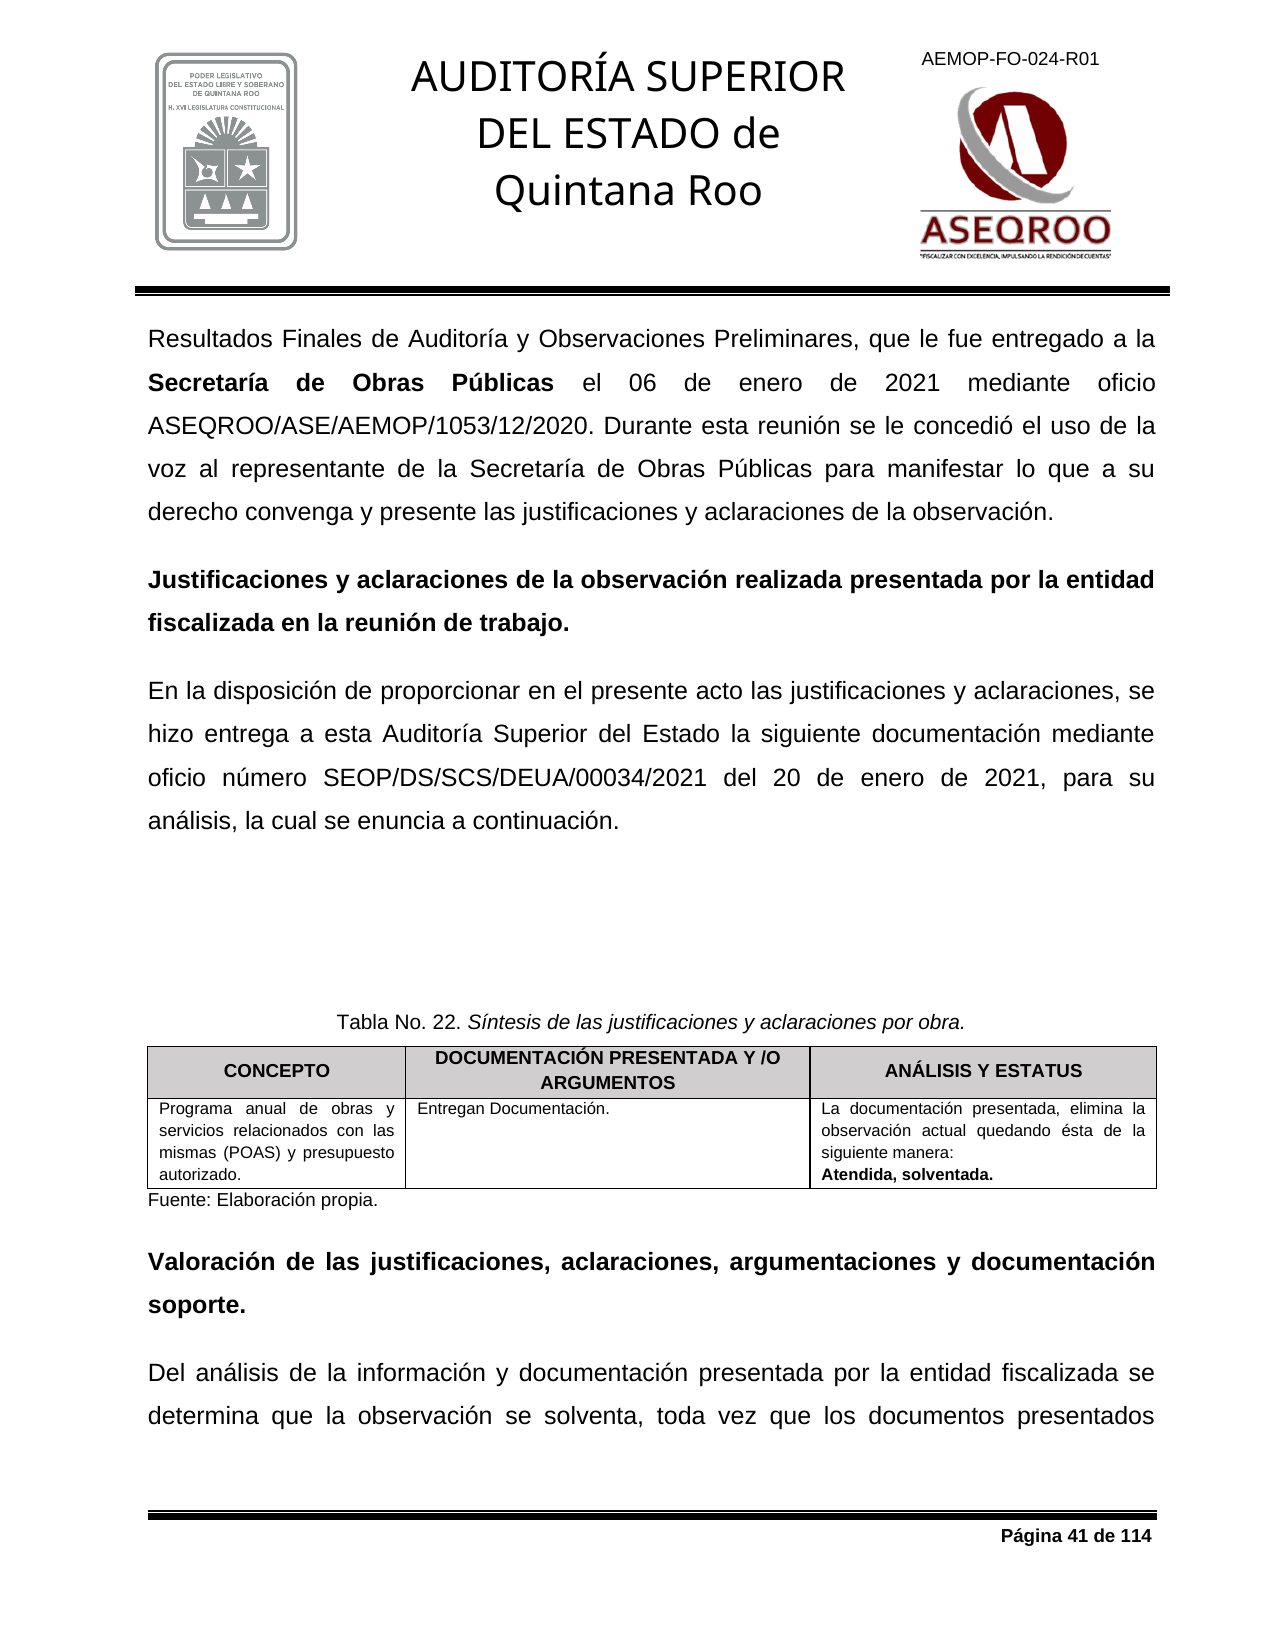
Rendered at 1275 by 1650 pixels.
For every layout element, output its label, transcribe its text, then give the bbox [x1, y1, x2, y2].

text Tabla No. 22. Síntesis de las justificaciones y aclaraciones por obra. [148, 1010, 1157, 1034]
text Fuente: Elaboración propia. [148, 1189, 1157, 1211]
picture [153, 49, 299, 252]
text En la disposición de proporcionar en el presente acto las justificaciones y aclaraciones, se hizo entrega a esta Auditoría Superior del Estado la siguiente documentación mediante oficio número SEOP/DS/SCS/DEUA/00034/2021 del 20 de enero de 2021, para su análisis, la cual se enuncia a continuación. [148, 676, 1157, 834]
table_header CONCEPTO [148, 1047, 405, 1098]
table_header DOCUMENTACIÓN PRESENTADA Y /O ARGUMENTOS [406, 1047, 809, 1098]
table_cell La documentación presentada, elimina la observación actual quedando ésta de la siguiente manera: Atendida, solventada. [811, 1099, 1156, 1188]
text Justificaciones y aclaraciones de la observación realizada presentada por la entidad fiscalizada en la reunión de trabajo. [148, 565, 1157, 637]
picture [920, 87, 1111, 259]
table_header ANÁLISIS Y ESTATUS [811, 1047, 1156, 1098]
text Valoración de las justificaciones, aclaraciones, argumentaciones y documentación soporte. [148, 1246, 1157, 1318]
table_cell Entregan Documentación. [406, 1099, 809, 1188]
table_cell Programa anual de obras y servicios relacionados con las mismas (POAS) y presupuesto autorizado. [148, 1099, 405, 1188]
